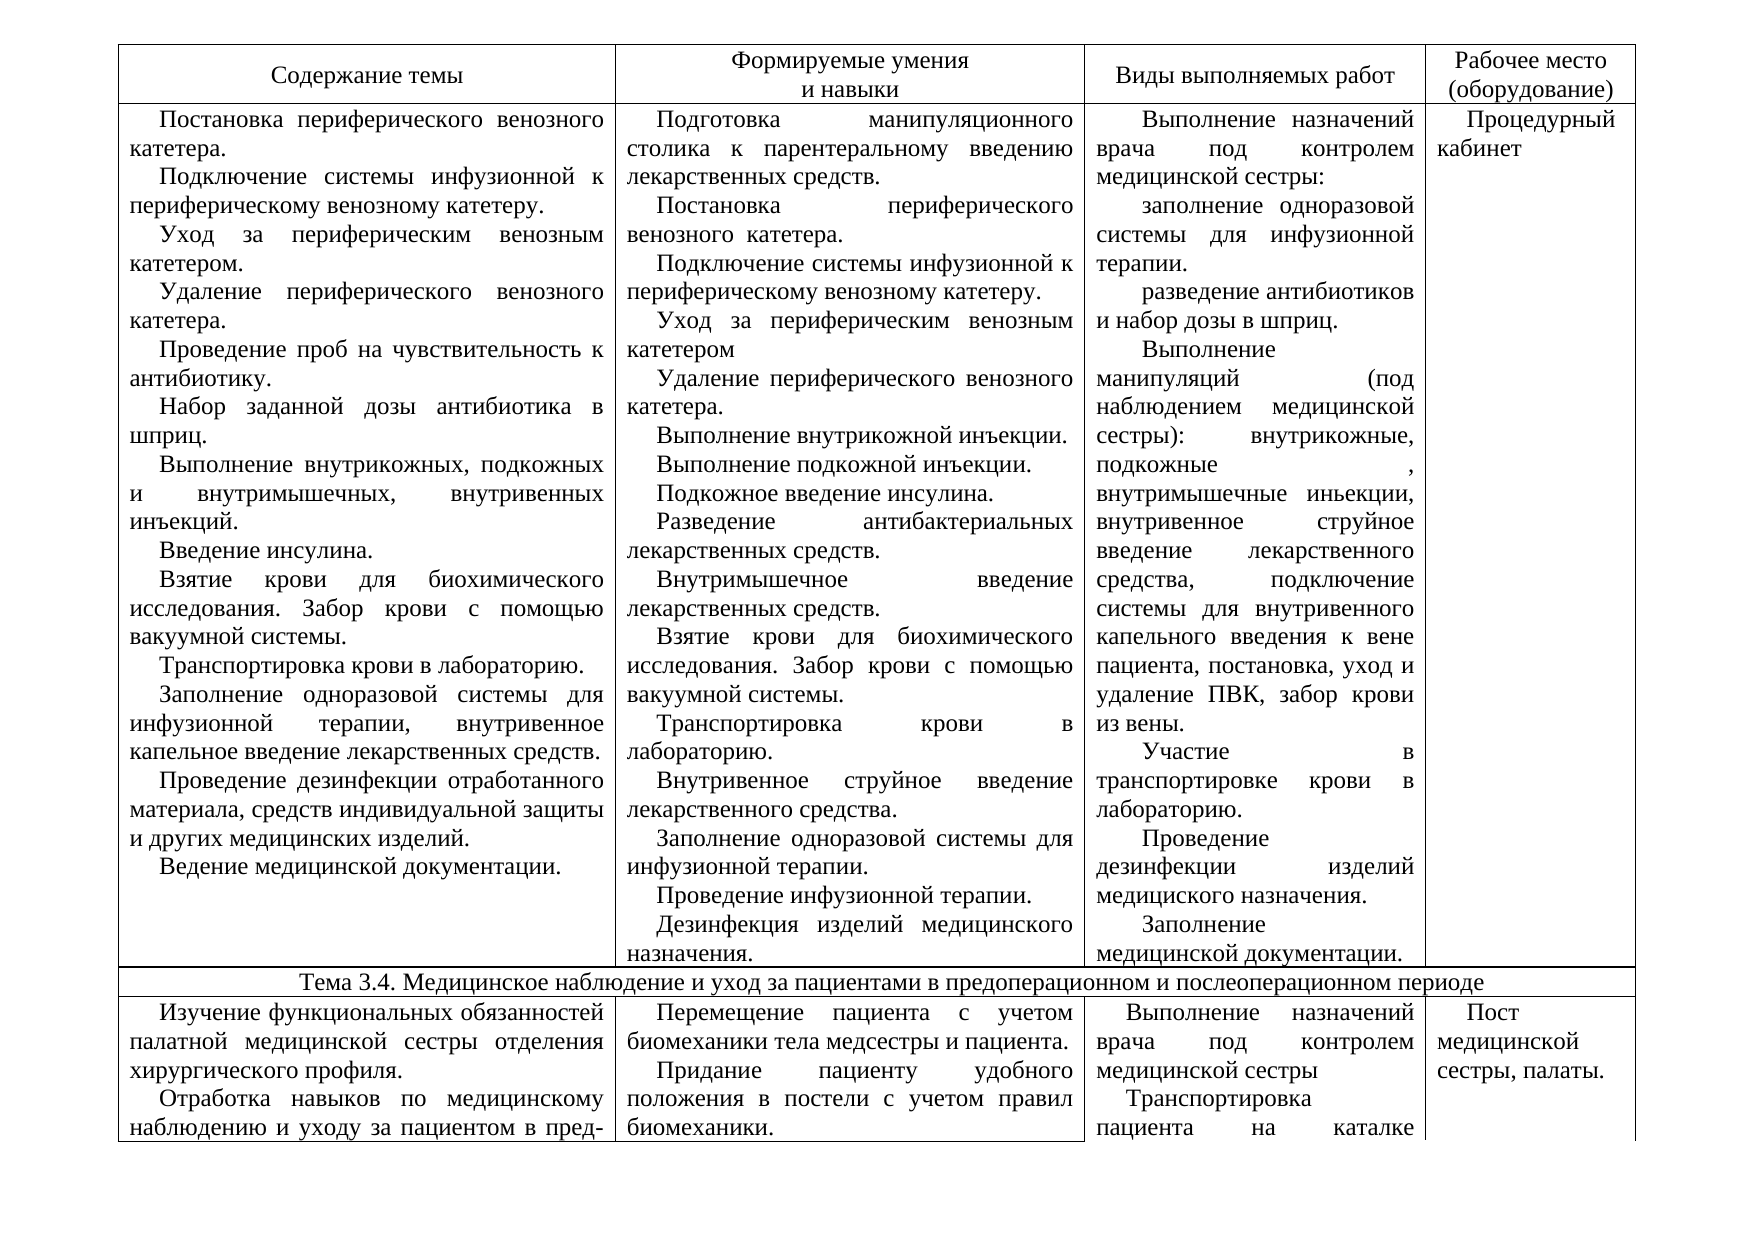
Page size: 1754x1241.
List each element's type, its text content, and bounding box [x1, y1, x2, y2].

table_header Рабочее место (оборудование) [1426, 45, 1635, 103]
table_cell Выполнение назначений врача под контролем медицинской сестры: заполнение одноразовой системы для инфузионной терапии. разведение антибиотиков и набор дозы в шприц. Выполнение манипуляций (под наблюдением медицинской сестры): внутрикожные, подкожные , внутримышечные иньекции, внутривенное струйное введение лекарственного средства, подключение системы для внутривенного капельного введения к вене пациента, постановка, уход и удаление ПВК, забор крови из вены. Участие в транспортировке крови в лабораторию. Проведение дезинфекции изделий медициского назначения. Заполнение медицинской документации. [1085, 104, 1425, 966]
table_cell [616, 997, 1084, 1141]
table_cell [1085, 997, 1426, 1141]
table_cell Процедурный кабинет [1426, 104, 1635, 966]
table_cell Постановка периферического венозного катетера. Подключение системы инфузионной к периферическому венозному катетеру. Уход за периферическим венозным катетером. Удаление периферического венозного катетера. Проведение проб на чувствительность к антибиотику. Набор заданной дозы антибиотика в шприц. Выполнение внутрикожных, подкожных и внутримышечных, внутривенных инъекций. Введение инсулина. Взятие крови для биохимического исследования. Забор крови с помощью вакуумной системы. Транспортировка крови в лабораторию. Заполнение одноразовой системы для инфузионной терапии, внутривенное капельное введение лекарственных средств. Проведение дезинфекции отработанного материала, средств индивидуальной защиты и других медицинских изделий. Ведение медицинской документации. [119, 104, 615, 966]
table_header Виды выполняемых работ [1085, 45, 1425, 103]
table_header Формируемые умения и навыки [616, 45, 1084, 103]
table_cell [119, 997, 615, 1141]
table_cell Тема 3.4. Медицинское наблюдение и уход за пациентами в предоперационном и послеоперационном периоде [119, 968, 1635, 996]
table_cell Пост медицинской сестры, палаты. [1426, 997, 1635, 1141]
table_header Содержание темы [119, 45, 615, 103]
table_cell Подготовка манипуляционного столика к парентеральному введению лекарственных средств. Постановка периферического венозного катетера. Подключение системы инфузионной к периферическому венозному катетеру. Уход за периферическим венозным катетером Удаление периферического венозного катетера. Выполнение внутрикожной инъекции. Выполнение подкожной инъекции. Подкожное введение инсулина. Разведение антибактериальных лекарственных средств. Внутримышечное введение лекарственных средств. Взятие крови для биохимического исследования. Забор крови с помощью вакуумной системы. Транспортировка крови в лабораторию. Внутривенное струйное введение лекарственного средства. Заполнение одноразовой системы для инфузионной терапии. Проведение инфузионной терапии. Дезинфекция изделий медицинского назначения. [616, 104, 1084, 966]
